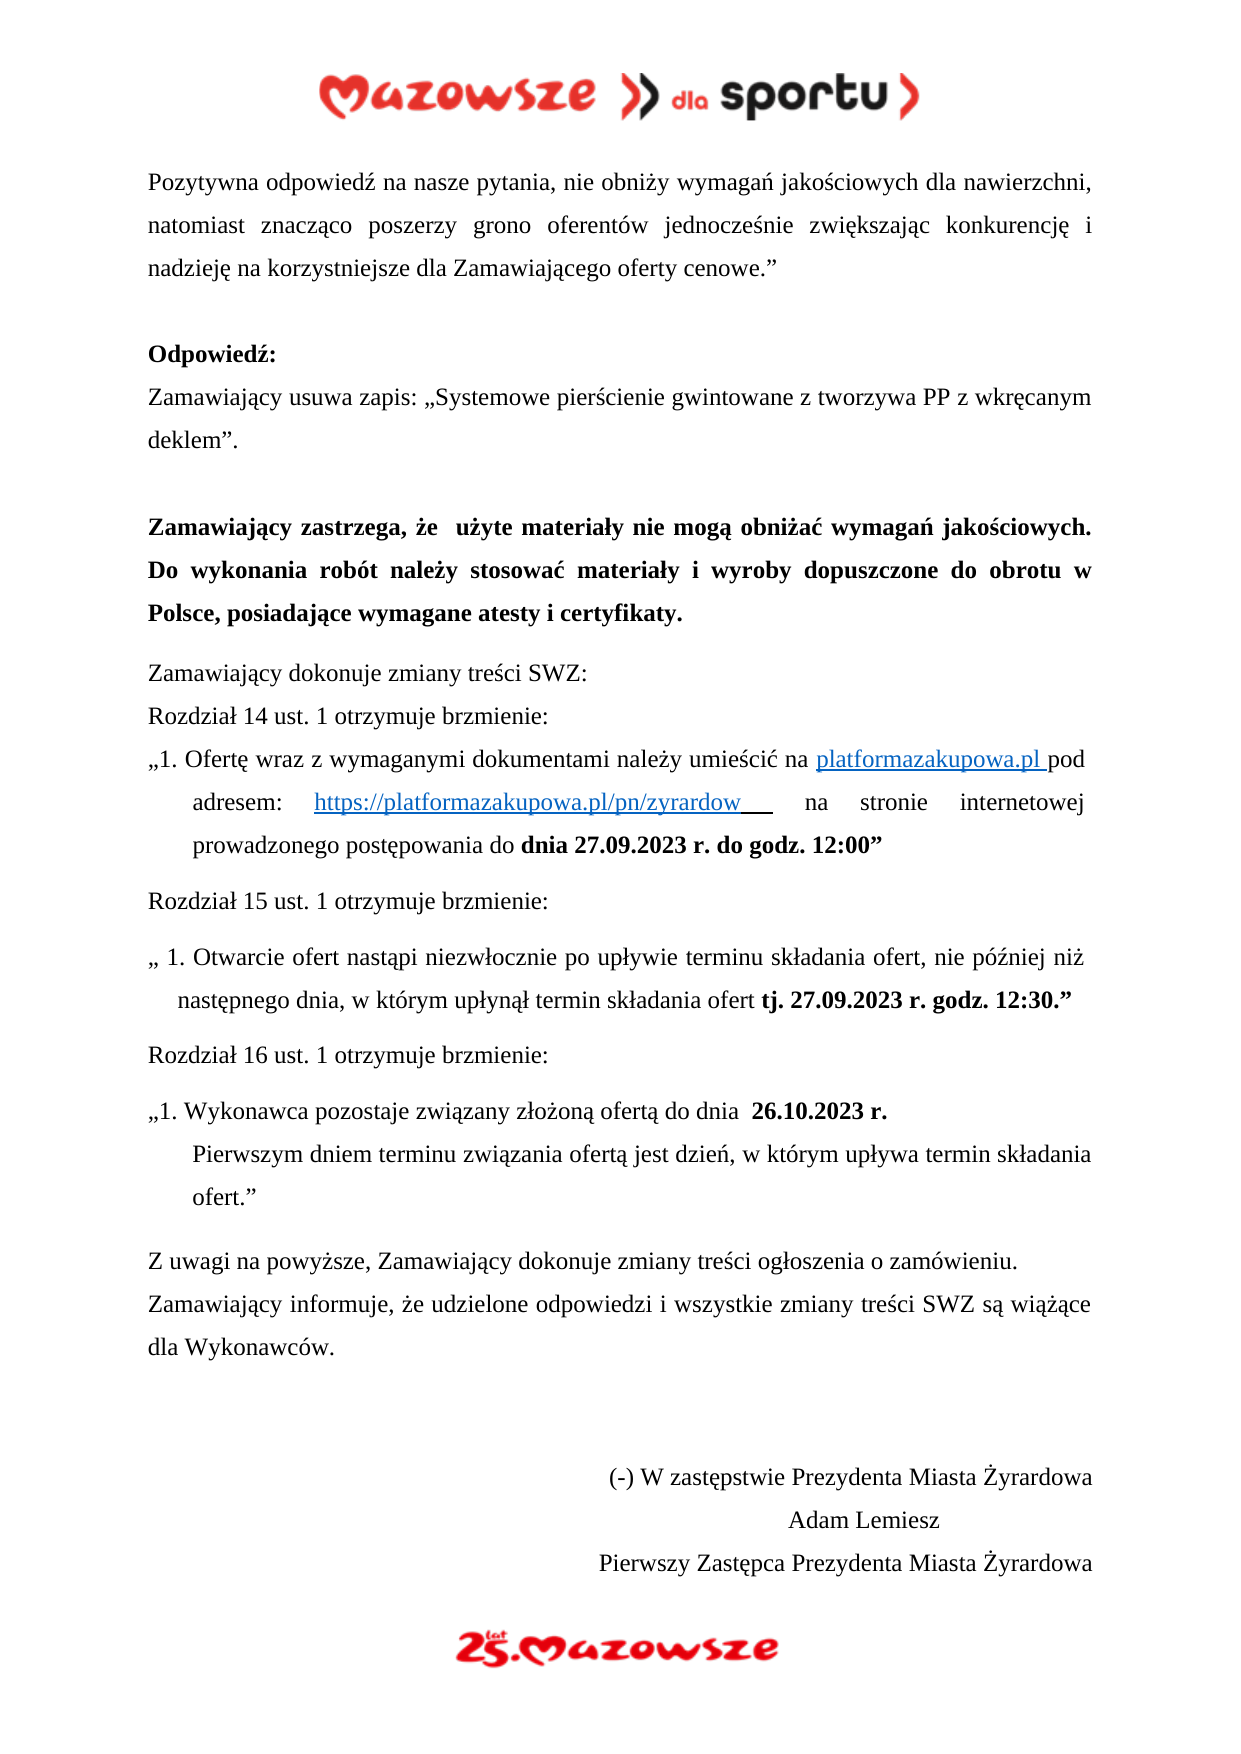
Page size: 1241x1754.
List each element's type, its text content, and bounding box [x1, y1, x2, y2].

picture [319, 73, 921, 124]
text Zamawiający informuje, że udzielone odpowiedzi i wszystkie zmiany treści SWZ są wiążące dla Wykonawców. [148, 1289, 1093, 1361]
picture [447, 1619, 793, 1681]
text „1. Ofertę wraz z wymaganymi dokumentami należy umieścić na platformazakupowa.pl pod adresem: https://platformazakupowa.pl/pn/zyrardow na stronie internetowej prowadzonego postępowania do dnia 27.09.2023 r. do godz. 12:00” [148, 744, 1085, 859]
text Odpowiedź: [148, 339, 1093, 368]
text Pozytywna odpowiedź na nasze pytania, nie obniży wymagań jakościowych dla nawierzchni, natomiast znacząco poszerzy grono oferentów jednocześnie zwiększając konkurencję i nadzieję na korzystniejsze dla Zamawiającego oferty cenowe.” [148, 167, 1093, 282]
text Zamawiający dokonuje zmiany treści SWZ: [148, 658, 1093, 687]
text Zamawiający usuwa zapis: „Systemowe pierścienie gwintowane z tworzywa PP z wkręcanym deklem”. [148, 382, 1093, 454]
text Adam Lemiesz [148, 1505, 1093, 1534]
text Rozdział 15 ust. 1 otrzymuje brzmienie: [148, 886, 1085, 915]
text Rozdział 14 ust. 1 otrzymuje brzmienie: [148, 701, 1093, 730]
text „1. Wykonawca pozostaje związany złożoną ofertą do dnia 26.10.2023 r. [148, 1096, 1093, 1125]
text Pierwszym dniem terminu związania ofertą jest dzień, w którym upływa termin składania ofert.” [192, 1139, 1093, 1211]
text (-) W zastępstwie Prezydenta Miasta Żyrardowa [148, 1462, 1093, 1491]
text Z uwagi na powyższe, Zamawiający dokonuje zmiany treści ogłoszenia o zamówieniu. [148, 1246, 1093, 1275]
text Zamawiający zastrzega, że użyte materiały nie mogą obniżać wymagań jakościowych. Do wykonania robót należy stosować materiały i wyroby dopuszczone do obrotu w Polsce, posiadające wymagane atesty i certyfikaty. [148, 512, 1093, 627]
text Rozdział 16 ust. 1 otrzymuje brzmienie: [148, 1040, 1085, 1069]
text „ 1. Otwarcie ofert nastąpi niezwłocznie po upływie terminu składania ofert, nie później niż następnego dnia, w którym upłynął termin składania ofert tj. 27.09.2023 r. godz. 12:30.” [148, 942, 1085, 1013]
text Pierwszy Zastępca Prezydenta Miasta Żyrardowa [148, 1548, 1093, 1577]
